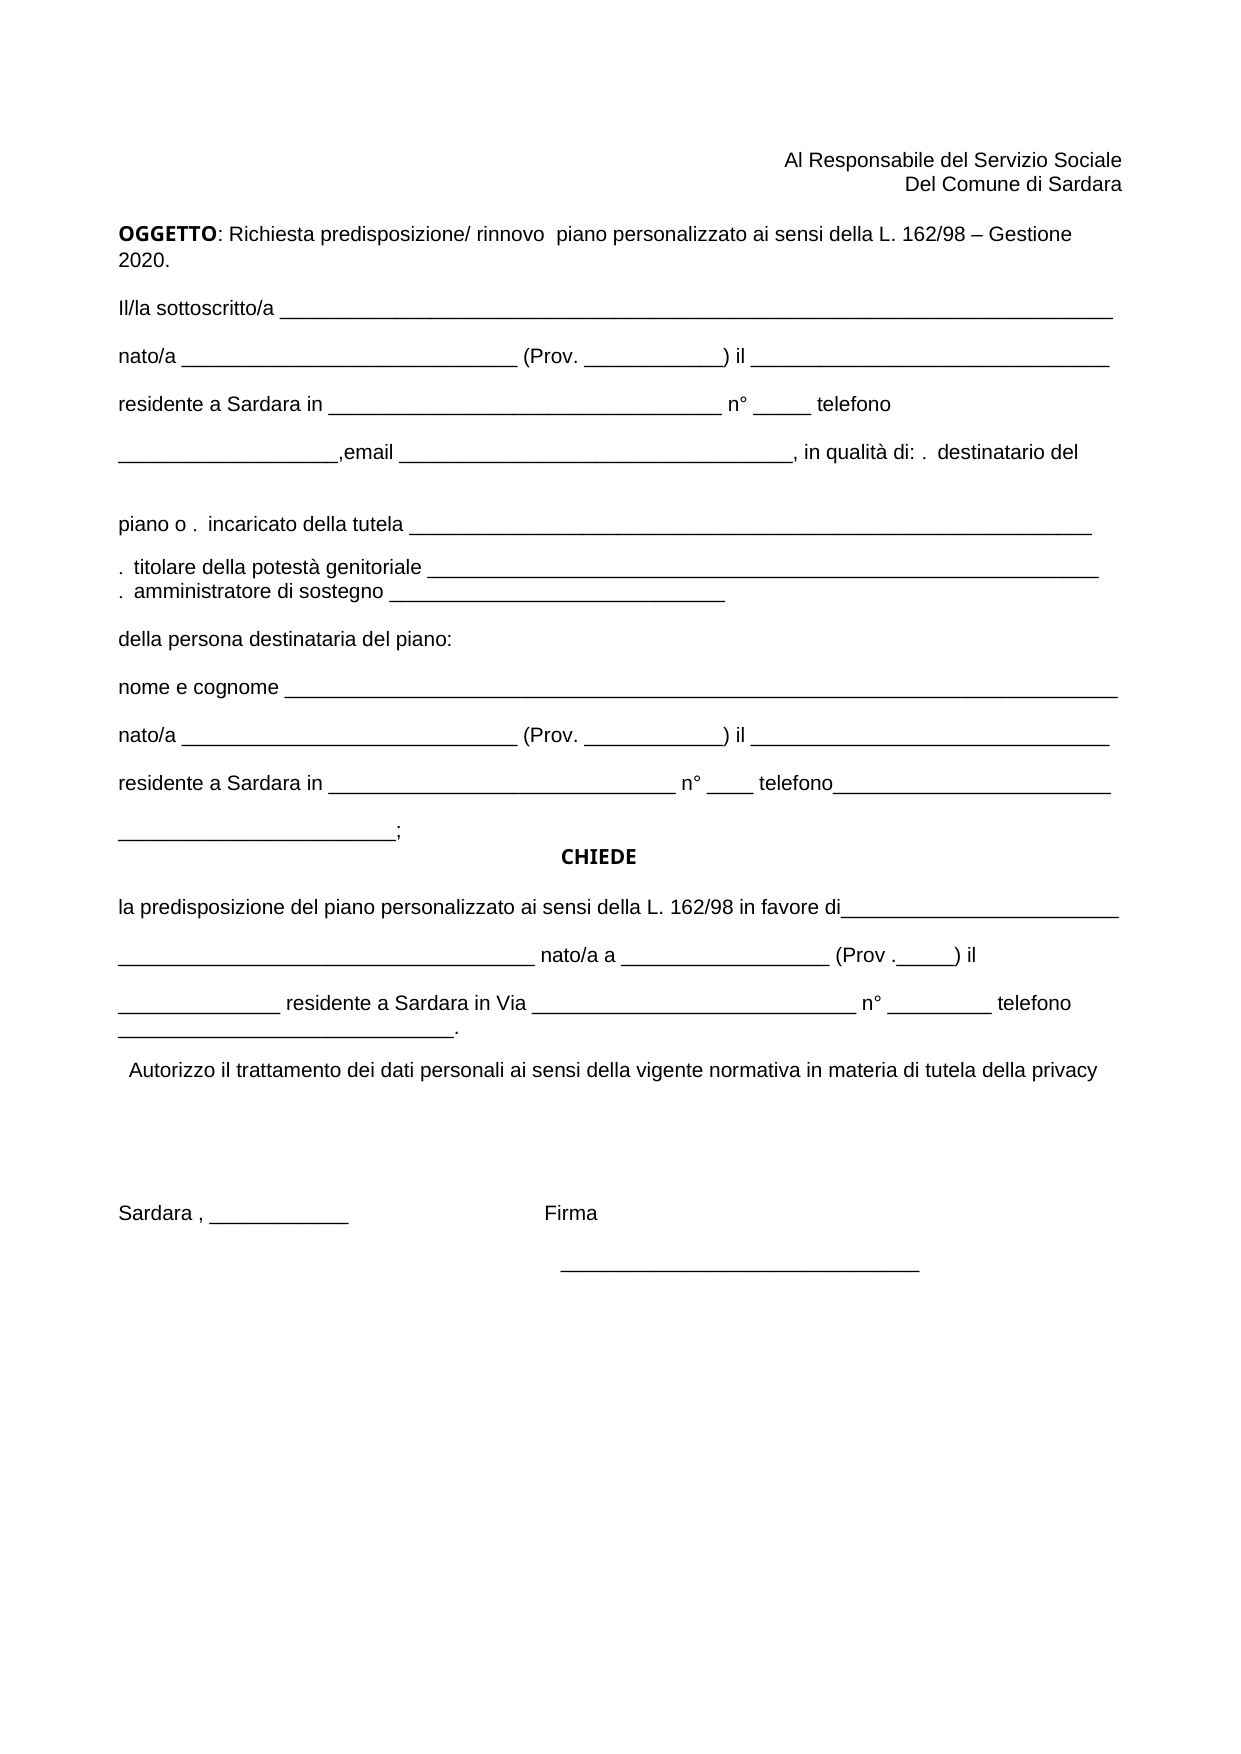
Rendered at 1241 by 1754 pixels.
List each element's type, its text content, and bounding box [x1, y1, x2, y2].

text Al Responsabile del Servizio Sociale [118, 148, 1122, 172]
text titolare della potestà genitoriale __________________________________________________________ [118, 554, 1122, 579]
text _______________________________ [118, 1249, 1122, 1273]
text ______________ residente a Sardara in Via ____________________________ n° _________ telefono [118, 991, 1122, 1014]
text la predisposizione del piano personalizzato ai sensi della L. 162/98 in favore di________________________ [118, 895, 1122, 919]
text ___________________,email __________________________________, in qualità di: destinatario del [118, 439, 1122, 464]
text OGGETTO: Richiesta predisposizione/ rinnovo piano personalizzato ai sensi della L. 162/98 – Gestione 2020. [118, 219, 1122, 272]
text della persona destinataria del piano: [118, 627, 1122, 651]
text ________________________; [118, 818, 1122, 842]
text nato/a _____________________________ (Prov. ____________) il _______________________________ [118, 722, 1122, 746]
text nato/a _____________________________ (Prov. ____________) il _______________________________ [118, 344, 1122, 368]
text residente a Sardara in ______________________________ n° ____ telefono________________________ [118, 770, 1122, 794]
text nome e cognome ________________________________________________________________________ [118, 674, 1122, 698]
text Autorizzo il trattamento dei dati personali ai sensi della vigente normativa in materia di tutela della privacy [118, 1057, 1122, 1081]
text Del Comune di Sardara [118, 172, 1122, 196]
text ____________________________________ nato/a a __________________ (Prov ._____) il [118, 943, 1122, 967]
text _____________________________. [118, 1014, 1122, 1038]
text amministratore di sostegno _____________________________ [118, 579, 1122, 603]
text Il/la sottoscritto/a ________________________________________________________________________ [118, 296, 1122, 320]
text piano o incaricato della tutela ___________________________________________________________ [118, 512, 1122, 536]
text Sardara , ____________ Firma [118, 1201, 1122, 1225]
text CHIEDE [118, 842, 1122, 871]
text residente a Sardara in __________________________________ n° _____ telefono [118, 392, 1122, 416]
